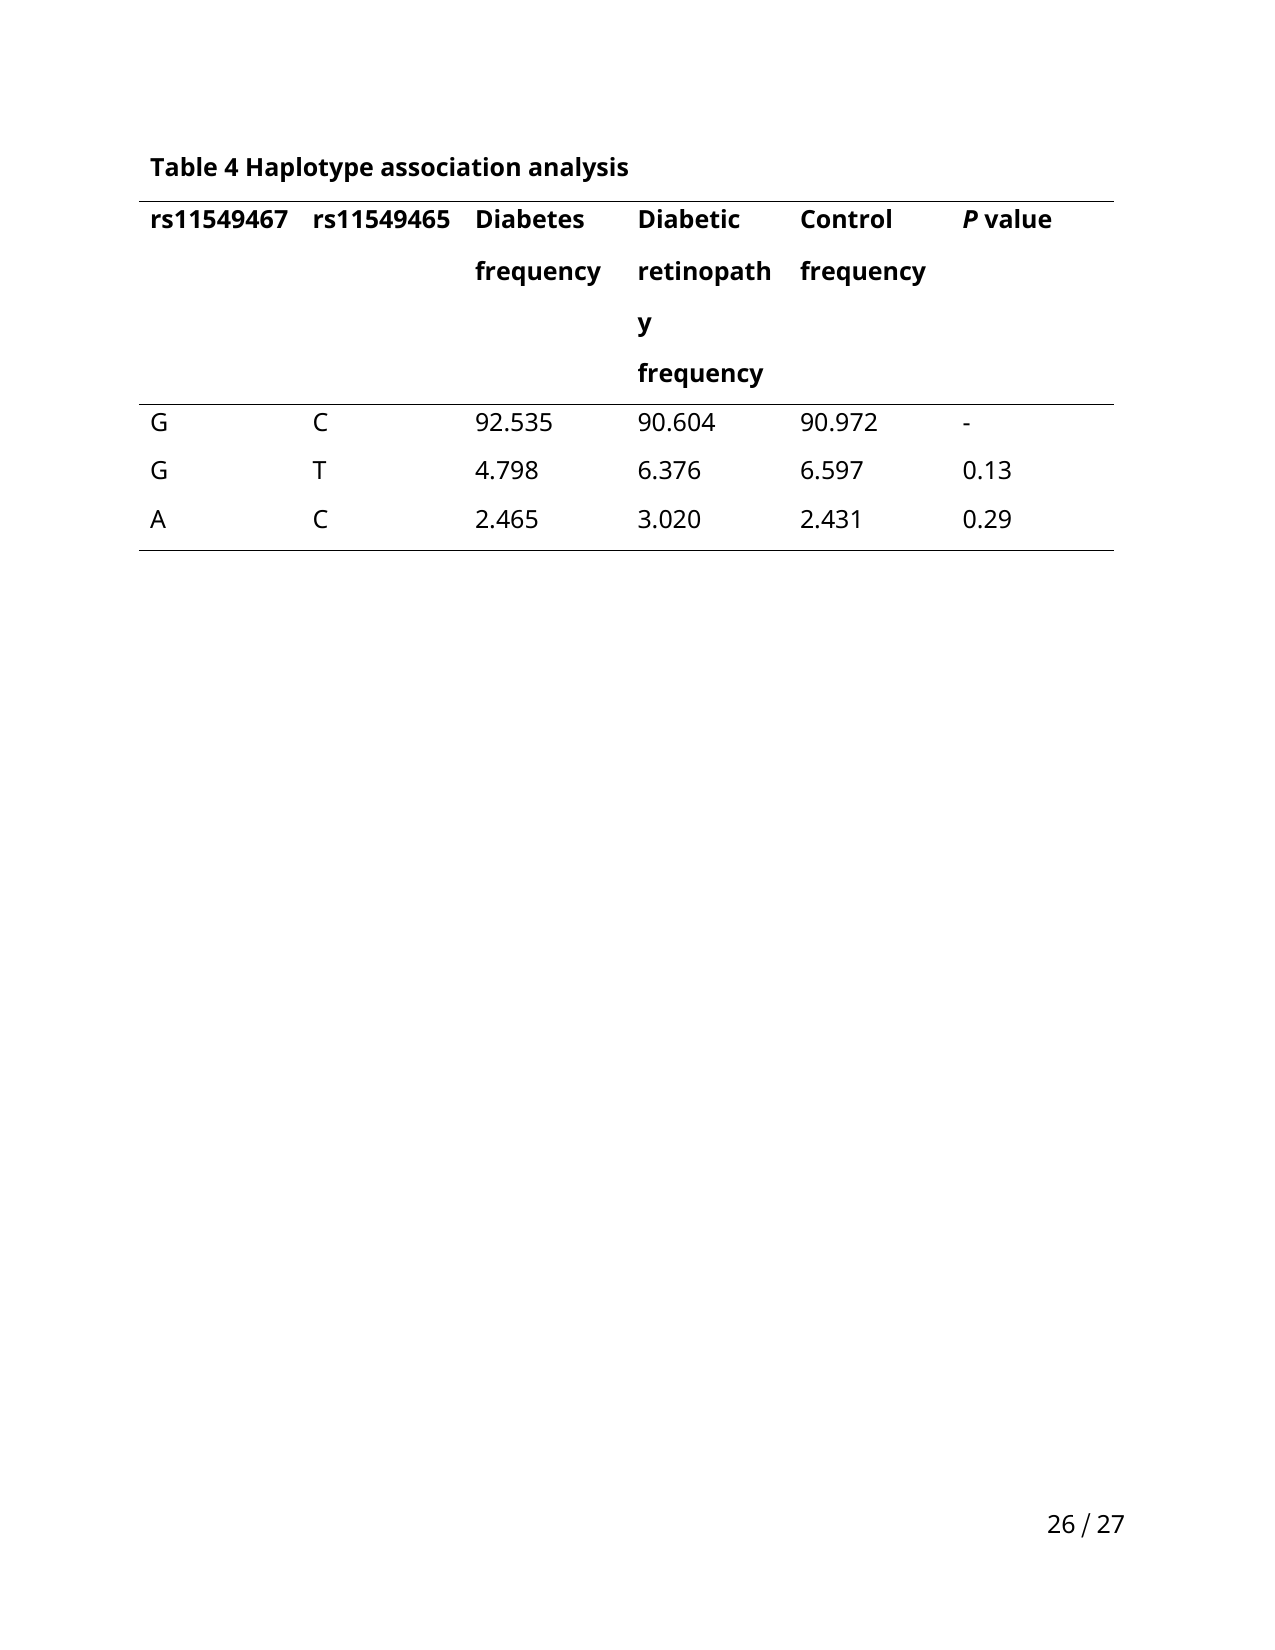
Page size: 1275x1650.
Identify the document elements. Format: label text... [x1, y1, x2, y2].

table_header Diabetic retinopathy frequency [626, 202, 788, 403]
table_header Diabetes frequency [464, 202, 626, 403]
table_cell C [301, 405, 463, 453]
table_cell 90.604 [626, 405, 788, 453]
table_cell 6.376 [626, 453, 788, 501]
table_cell C [301, 501, 463, 549]
table_cell - [951, 405, 1114, 453]
table_cell 2.465 [464, 501, 626, 549]
table_header rs11549465 [301, 202, 463, 403]
table_cell G [139, 453, 301, 501]
table_cell 92.535 [464, 405, 626, 453]
table_cell 0.29 [951, 501, 1114, 549]
table_cell A [139, 501, 301, 549]
table_header rs11549467 [139, 202, 301, 403]
table_cell 4.798 [464, 453, 626, 501]
table_cell 90.972 [789, 405, 951, 453]
table_cell 2.431 [789, 501, 951, 549]
table_cell 6.597 [789, 453, 951, 501]
text Table 4 Haplotype association analysis [150, 150, 1125, 184]
table_cell T [301, 453, 463, 501]
table_header Control frequency [789, 202, 951, 403]
table_header P value [951, 202, 1114, 403]
table_cell 0.13 [951, 453, 1114, 501]
table_cell G [139, 405, 301, 453]
table_cell 3.020 [626, 501, 788, 549]
